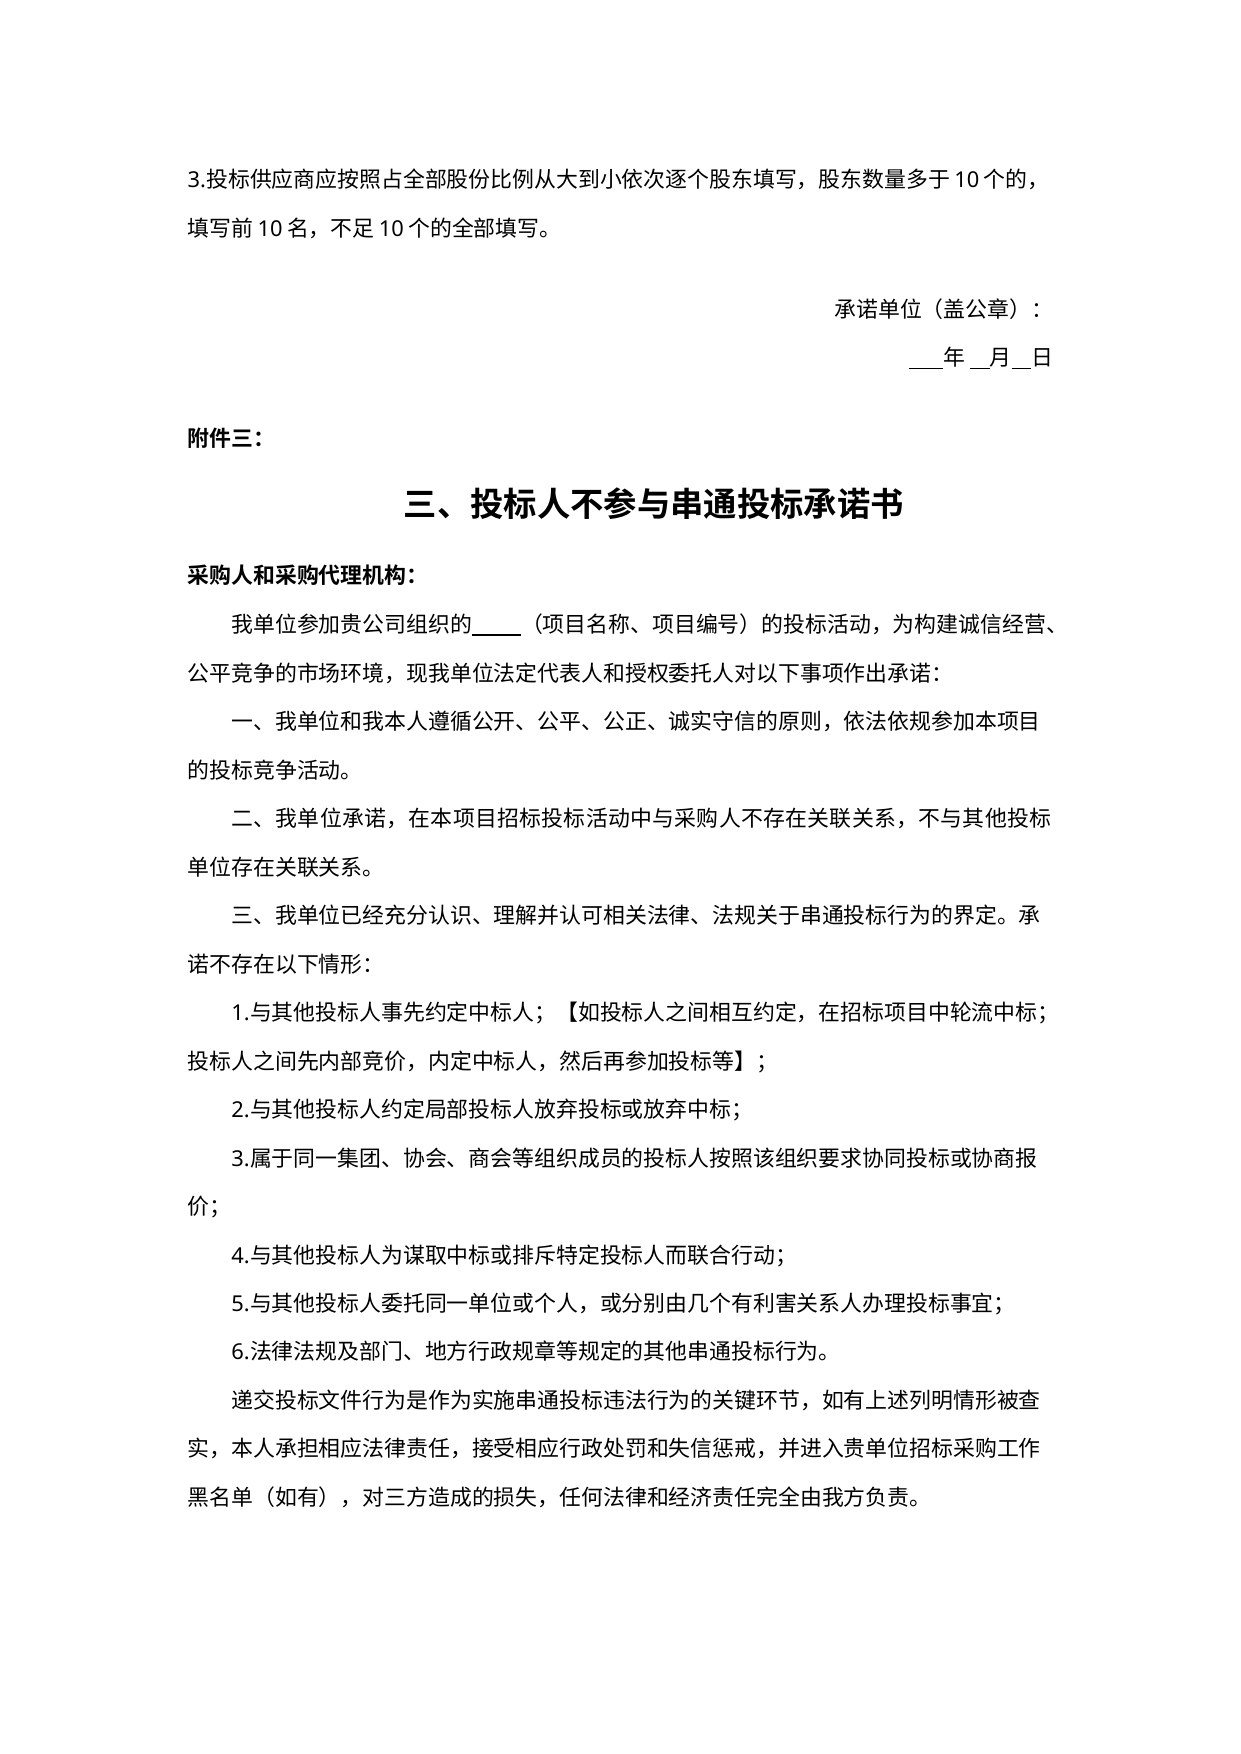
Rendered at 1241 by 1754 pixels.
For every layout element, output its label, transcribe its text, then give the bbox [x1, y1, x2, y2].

list 递交投标文件行为是作为实施串通投标违法行为的关键环节，如有上述列明情形被查实，本人承担相应法律责任，接受相应行政处罚和失信惩戒，并进入贵单位招标采购工作黑名单（如有），对三方造成的损失，任何法律和经济责任完全由我方负责。 [187, 1382, 1053, 1512]
text 三、投标人不参与串通投标承诺书 [187, 469, 1053, 534]
list 一、我单位和我本人遵循公开、公平、公正、诚实守信的原则，依法依规参加本项目的投标竞争活动。 [187, 703, 1053, 785]
list 三、我单位已经充分认识、理解并认可相关法律、法规关于串通投标行为的界定。承诺不存在以下情形： [187, 898, 1053, 979]
text 承诺单位（盖公章）： [187, 292, 1053, 324]
list 二、我单位承诺，在本项目招标投标活动中与采购人不存在关联关系，不与其他投标单位存在关联关系。 [187, 801, 1053, 882]
list 6.法律法规及部门、地方行政规章等规定的其他串通投标行为。 [187, 1334, 1053, 1366]
list 5.与其他投标人委托同一单位或个人，或分别由几个有利害关系人办理投标事宜； [187, 1286, 1053, 1318]
text 采购人和采购代理机构： [187, 558, 1053, 591]
list 2.与其他投标人约定局部投标人放弃投标或放弃中标； [187, 1092, 1053, 1124]
list 4.与其他投标人为谋取中标或排斥特定投标人而联合行动； [187, 1237, 1053, 1270]
text 3.投标供应商应按照占全部股份比例从大到小依次逐个股东填写，股东数量多于10个的，填写前10名，不足10个的全部填写。 [187, 162, 1053, 243]
text 年 月 日 [187, 340, 1053, 372]
text 附件三： [187, 421, 1053, 453]
list 1.与其他投标人事先约定中标人；【如投标人之间相互约定，在招标项目中轮流中标；投标人之间先内部竞价，内定中标人，然后再参加投标等】； [187, 995, 1053, 1076]
list 3.属于同一集团、协会、商会等组织成员的投标人按照该组织要求协同投标或协商报价； [187, 1140, 1053, 1221]
text 我单位参加贵公司组织的 （项目名称、项目编号）的投标活动，为构建诚信经营、公平竞争的市场环境，现我单位法定代表人和授权委托人对以下事项作出承诺： [187, 606, 1053, 688]
